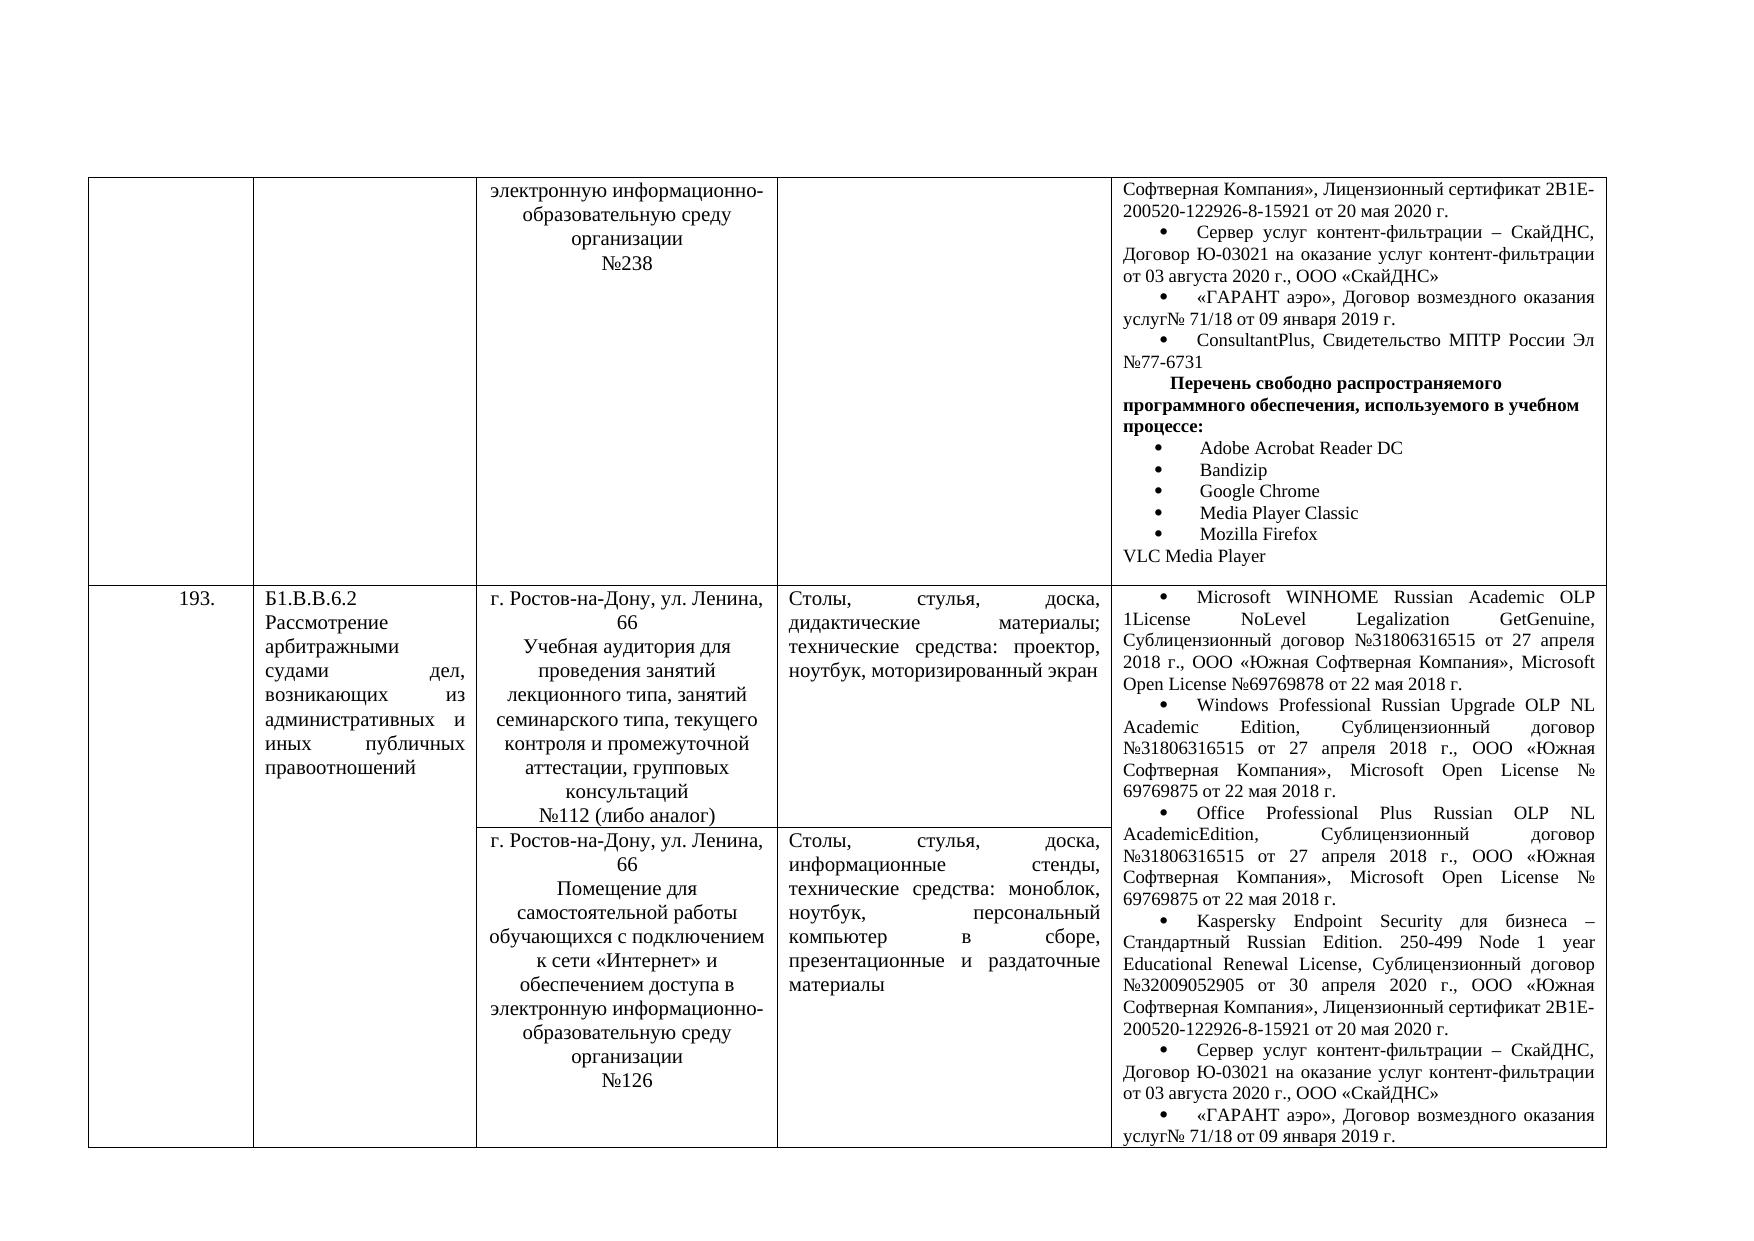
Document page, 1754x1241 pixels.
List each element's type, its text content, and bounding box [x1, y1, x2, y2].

table_cell г. Ростов-на-Дону, ул. Ленина, 66 Учебная аудитория для проведения занятий лекционного типа, занятий семинарского типа, текущего контроля и промежуточной аттестации, групповых консультаций №112 (либо аналог) [477, 586, 777, 827]
table_cell Microsoft WINHOME Russian Academic OLP 1License NoLevel Legalization GetGenuine, Сублицензионный договор №31806316515 от 27 апреля 2018 г., ООО «Южная Софтверная Компания», Microsoft Open License №69769878 от 22 мая 2018 г. Windows Professional Russian Upgrade OLP NL Academic Edition, Сублицензионный договор №31806316515 от 27 апреля 2018 г., ООО «Южная Софтверная Компания», Microsoft Open License № 69769875 от 22 мая 2018 г. Office Professional Plus Russian OLP NL AcademicEdition, Сублицензионный договор №31806316515 от 27 апреля 2018 г., ООО «Южная Софтверная Компания», Microsoft Open License № 69769875 от 22 мая 2018 г. Kaspersky Endpoint Security для бизнеса – Стандартный Russian Edition. 250-499 Node 1 year Educational Renewal License, Сублицензионный договор №32009052905 от 30 апреля 2020 г., ООО «Южная Софтверная Компания», Лицензионный сертификат 2B1E-200520-122926-8-15921 от 20 мая 2020 г. Сервер услуг контент-фильтрации – СкайДНС, Договор Ю-03021 на оказание услуг контент-фильтрации от 03 августа 2020 г., ООО «СкайДНС» «ГАРАНТ аэро», Договор возмездного оказания услуг№ 71/18 от 09 января 2019 г. ConsultantPlus, Свидетельство МПТР России Эл №77-6731 Перечень свободно распространяемого программного обеспечения, используемого в учебном процессе: Adobe Acrobat Reader DC Bandizip Google Chrome Media Player Classic Mozilla Firefox VLC Media Player [1112, 586, 1606, 1147]
table_cell [89, 586, 253, 1147]
table_cell Б1.В.В.6.2 Рассмотрение арбитражными судами дел, возникающих из административных и иных публичных правоотношений [254, 586, 476, 1147]
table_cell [778, 828, 1111, 1147]
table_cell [477, 178, 777, 585]
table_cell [778, 178, 1111, 585]
table_cell Столы, стулья, доска, дидактические материалы; технические средства: проектор, ноутбук, моторизированный экран [778, 586, 1111, 827]
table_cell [477, 828, 777, 1147]
